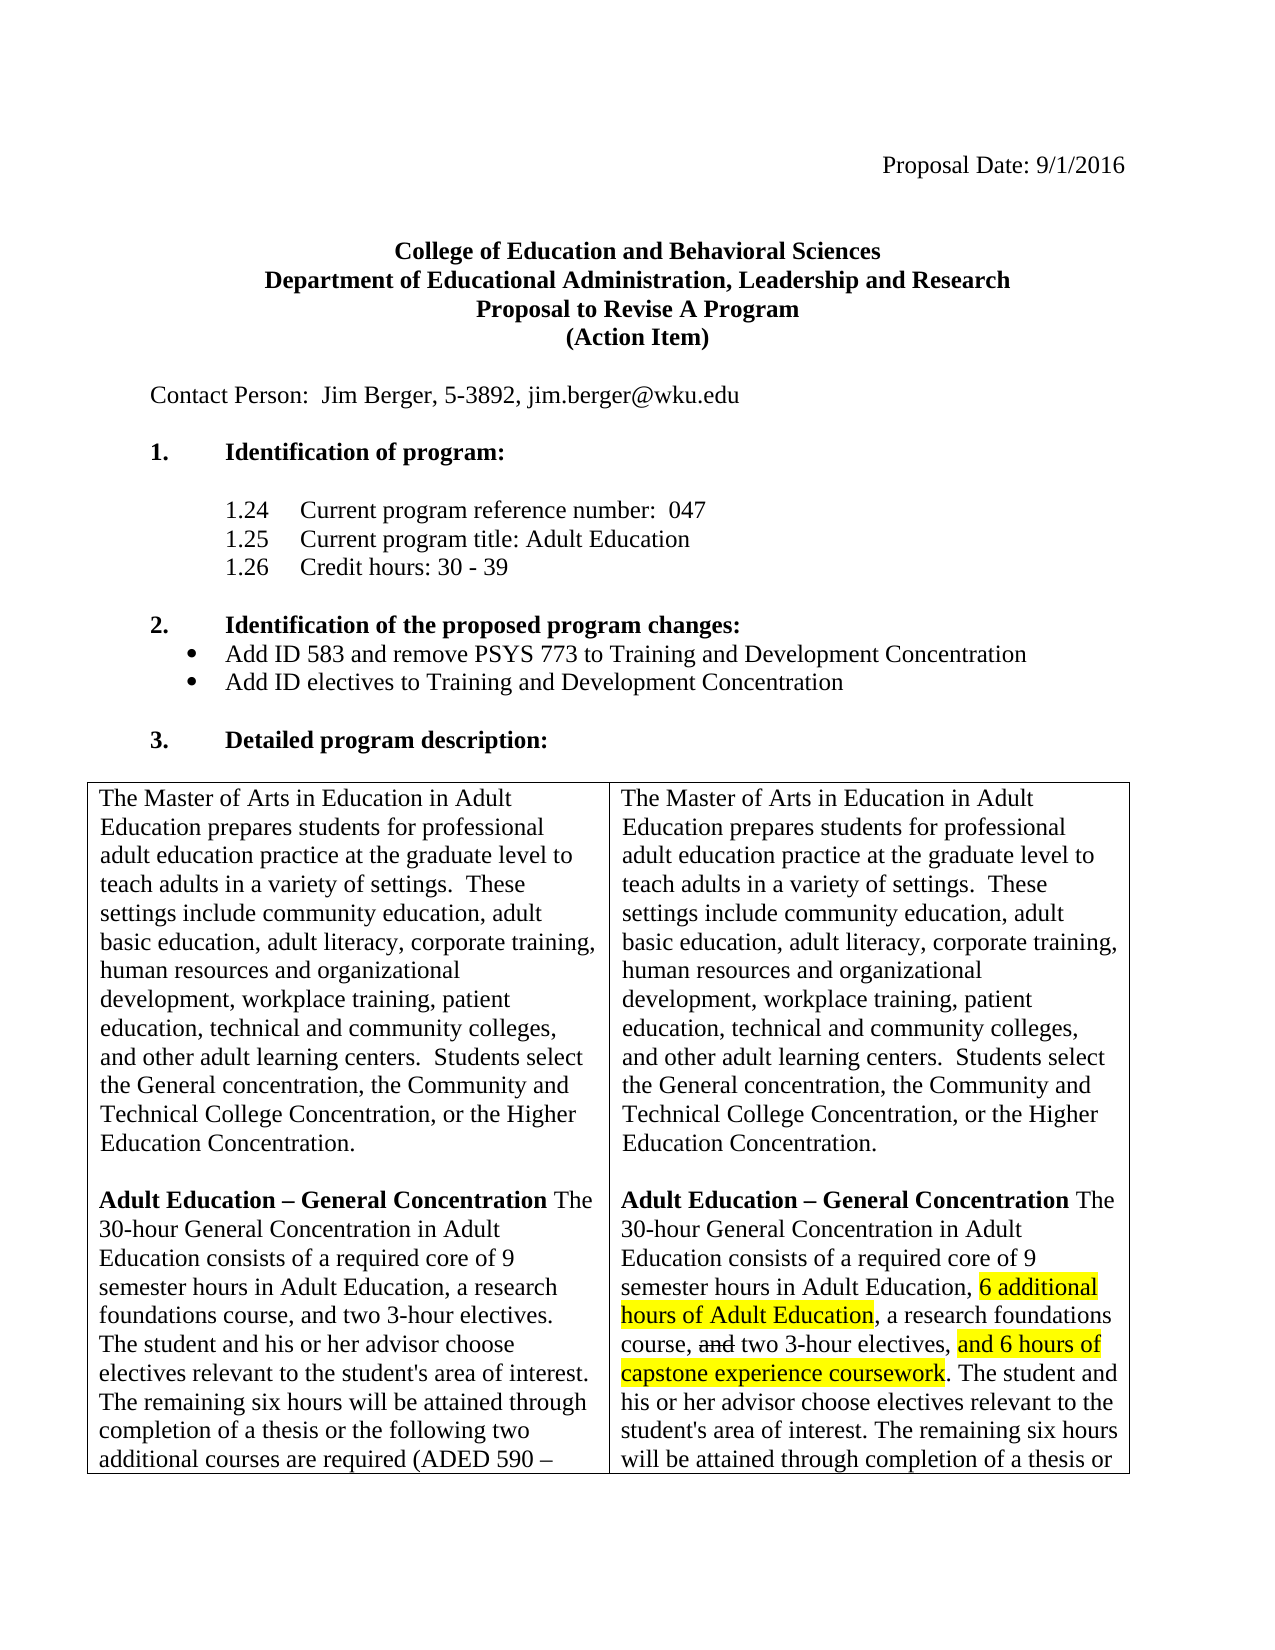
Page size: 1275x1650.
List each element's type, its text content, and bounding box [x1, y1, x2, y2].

list Add ID 583 and remove PSYS 773 to Training and Development Concentration [187, 639, 1125, 667]
text Proposal to Revise A Program [150, 294, 1125, 322]
text (Action Item) [150, 322, 1125, 351]
list Add ID electives to Training and Development Concentration [187, 667, 1125, 696]
list Current program title: Adult Education [225, 524, 1125, 552]
text Department of Educational Administration, Leadership and Research [150, 265, 1125, 294]
text College of Education and Behavioral Sciences [150, 236, 1125, 265]
text 1. Identification of program: [150, 437, 1125, 466]
text 3. Detailed program description: [150, 725, 1125, 754]
list Current program reference number: 047 [225, 495, 1125, 524]
text Contact Person: Jim Berger, 5-3892, jim.berger@wku.edu [150, 380, 1125, 409]
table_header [610, 783, 1129, 1473]
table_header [88, 783, 609, 1473]
list Credit hours: 30 - 39 [225, 552, 1125, 581]
text Proposal Date: 9/1/2016 [150, 150, 1125, 179]
text 2. Identification of the proposed program changes: [150, 610, 1125, 639]
